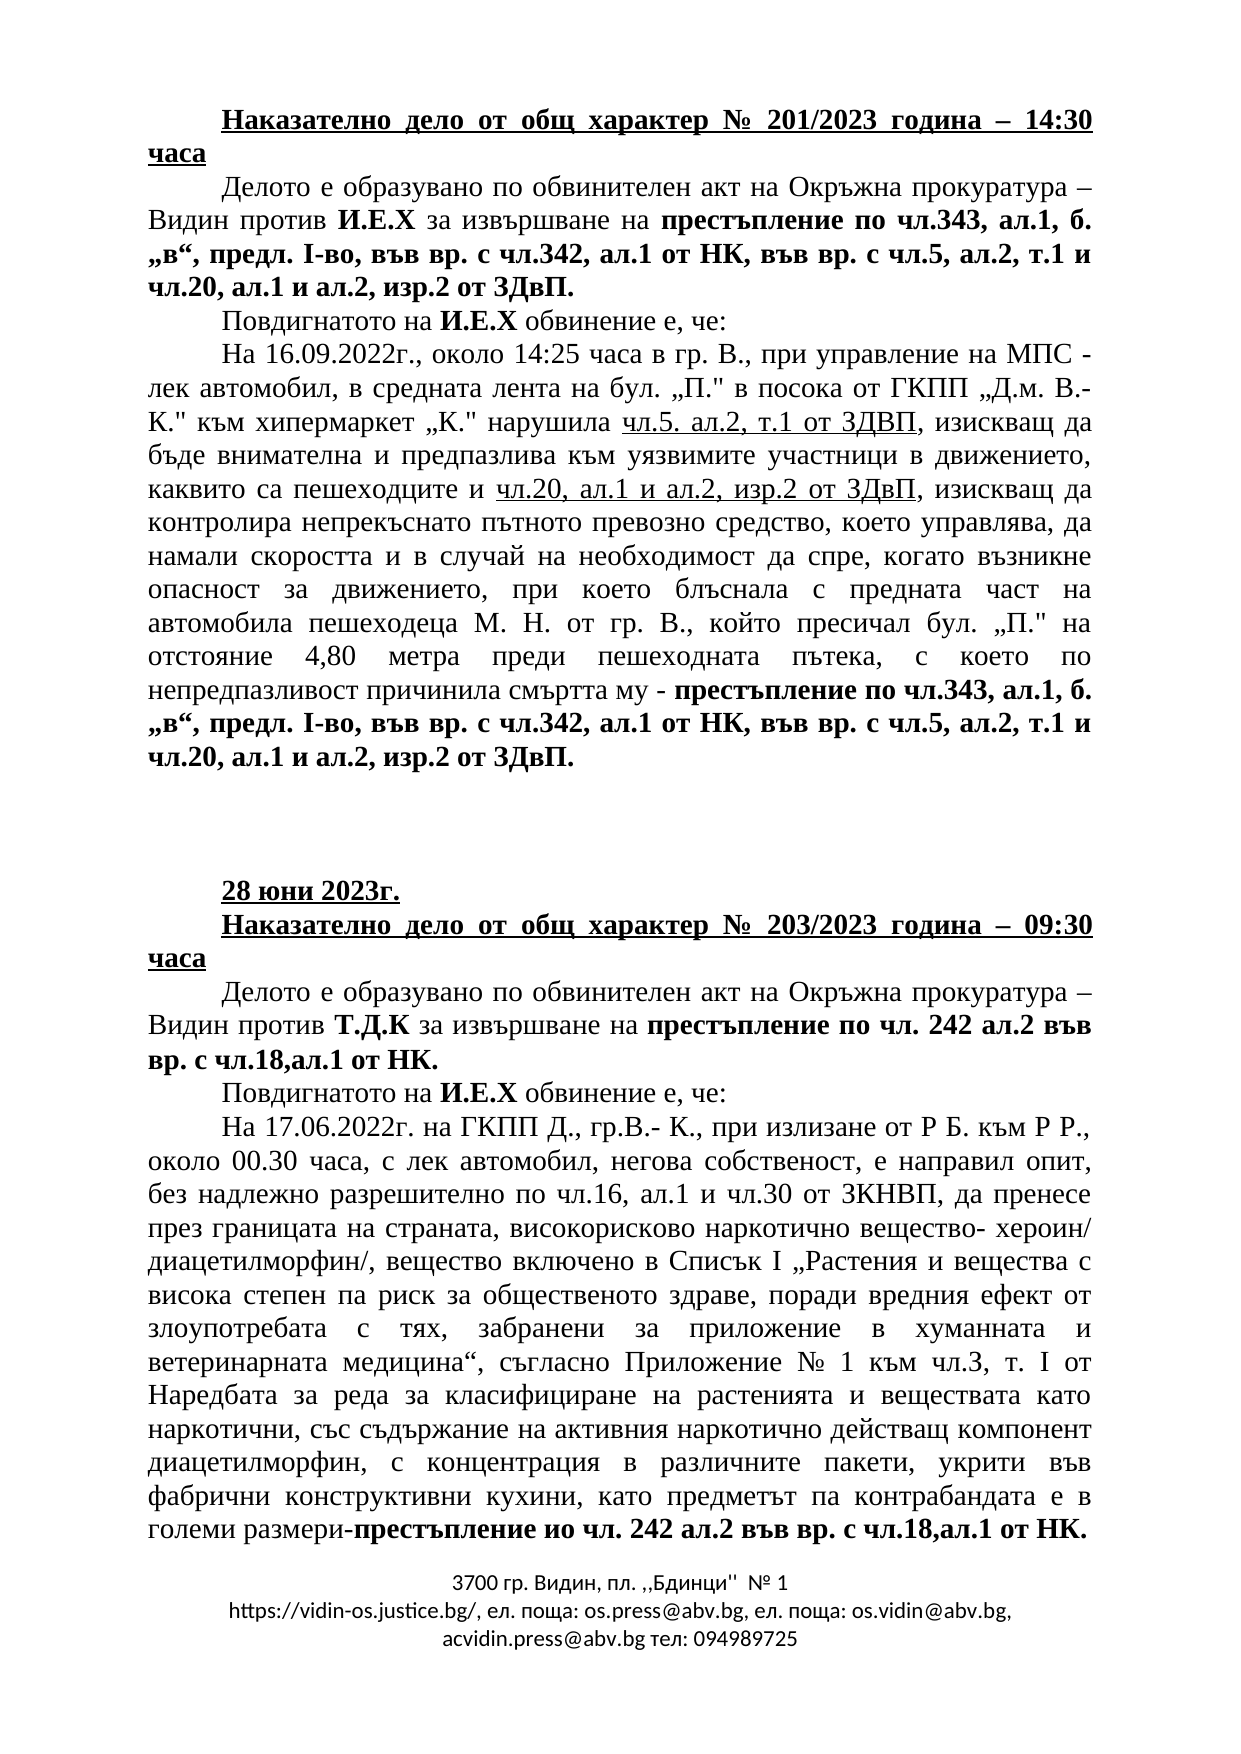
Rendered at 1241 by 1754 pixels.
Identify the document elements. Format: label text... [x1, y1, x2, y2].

text Повдигнатото на И.Е.Х обвинение е, че: [148, 1076, 1092, 1109]
text На 16.09.2022г., около 14:25 часа в гр. В., при управление на МПС - лек автомобил, в средната лента на бул. „П." в посока от ГКПП „Д.м. В.- К." към хипермаркет „К." нарушила чл.5. ал.2, т.1 от ЗДВП, изискващ да бъде внимателна и предпазлива към уязвимите участници в движението, каквито са пешеходците и чл.20, ал.1 и ал.2, изр.2 от ЗДвП, изискващ да контролира непрекъснато пътното превозно средство, което управлява, да намали скоростта и в случай на необходимост да спре, когато възникне опасност за движението, при което блъснала с предната част на автомобила пешеходеца М. Н. от гр. В., който пресичал бул. „П." на отстояние 4,80 метра преди пешеходната пътека, с което по непредпазливост причинила смъртта му - престъпление по чл.343, ал.1, б. „в“, предл. I-во, във вр. с чл.342, ал.1 от НК, във вр. с чл.5, ал.2, т.1 и чл.20, ал.1 и ал.2, изр.2 от ЗДвП. [148, 337, 1092, 773]
text Делото е образувано по обвинителен акт на Окръжна прокуратура – Видин против И.Е.Х за извършване на престъпление по чл.343, ал.1, б. „в“, предл. I-во, във вр. с чл.342, ал.1 от НК, във вр. с чл.5, ал.2, т.1 и чл.20, ал.1 и ал.2, изр.2 от ЗДвП. [148, 169, 1092, 303]
text Наказателно дело от общ характер № 203/2023 година – 09:30 часа [148, 907, 1092, 974]
text Повдигнатото на И.Е.Х обвинение е, че: [148, 303, 1092, 337]
text Наказателно дело от общ характер № 201/2023 година – 14:30 часа [148, 102, 1092, 169]
text 28 юни 2023г. [148, 873, 1092, 907]
text На 17.06.2022г. на ГКПП Д., гр.В.- К., при излизане от Р Б. към Р Р., около 00.30 часа, с лек автомобил, негова собственост, е направил опит, без надлежно разрешително по чл.16, ал.1 и чл.30 от ЗКНВП, да пренесе през границата на страната, високорисково наркотично вещество- хероин/ диацетилморфин/, вещество включено в Списък I „Растения и вещества с висока степен па риск за общественото здраве, поради вредния ефект от злоупотребата с тях, забранени за приложение в хуманната и ветеринарната медицина“, съгласно Приложение № 1 към чл.З, т. I от Наредбата за реда за класифициране на растенията и веществата като наркотични, със съдържание на активния наркотично действащ компонент диацетилморфин, с концентрация в различните пакети, укрити във фабрични конструктивни кухини, като предметът па контрабандата е в големи размери-престъпление ио чл. 242 ал.2 във вр. с чл.18,ал.1 от НК. [148, 1109, 1092, 1545]
text Делото е образувано по обвинителен акт на Окръжна прокуратура – Видин против Т.Д.К за извършване на престъпление по чл. 242 ал.2 във вр. с чл.18,ал.1 от НК. [148, 974, 1092, 1076]
